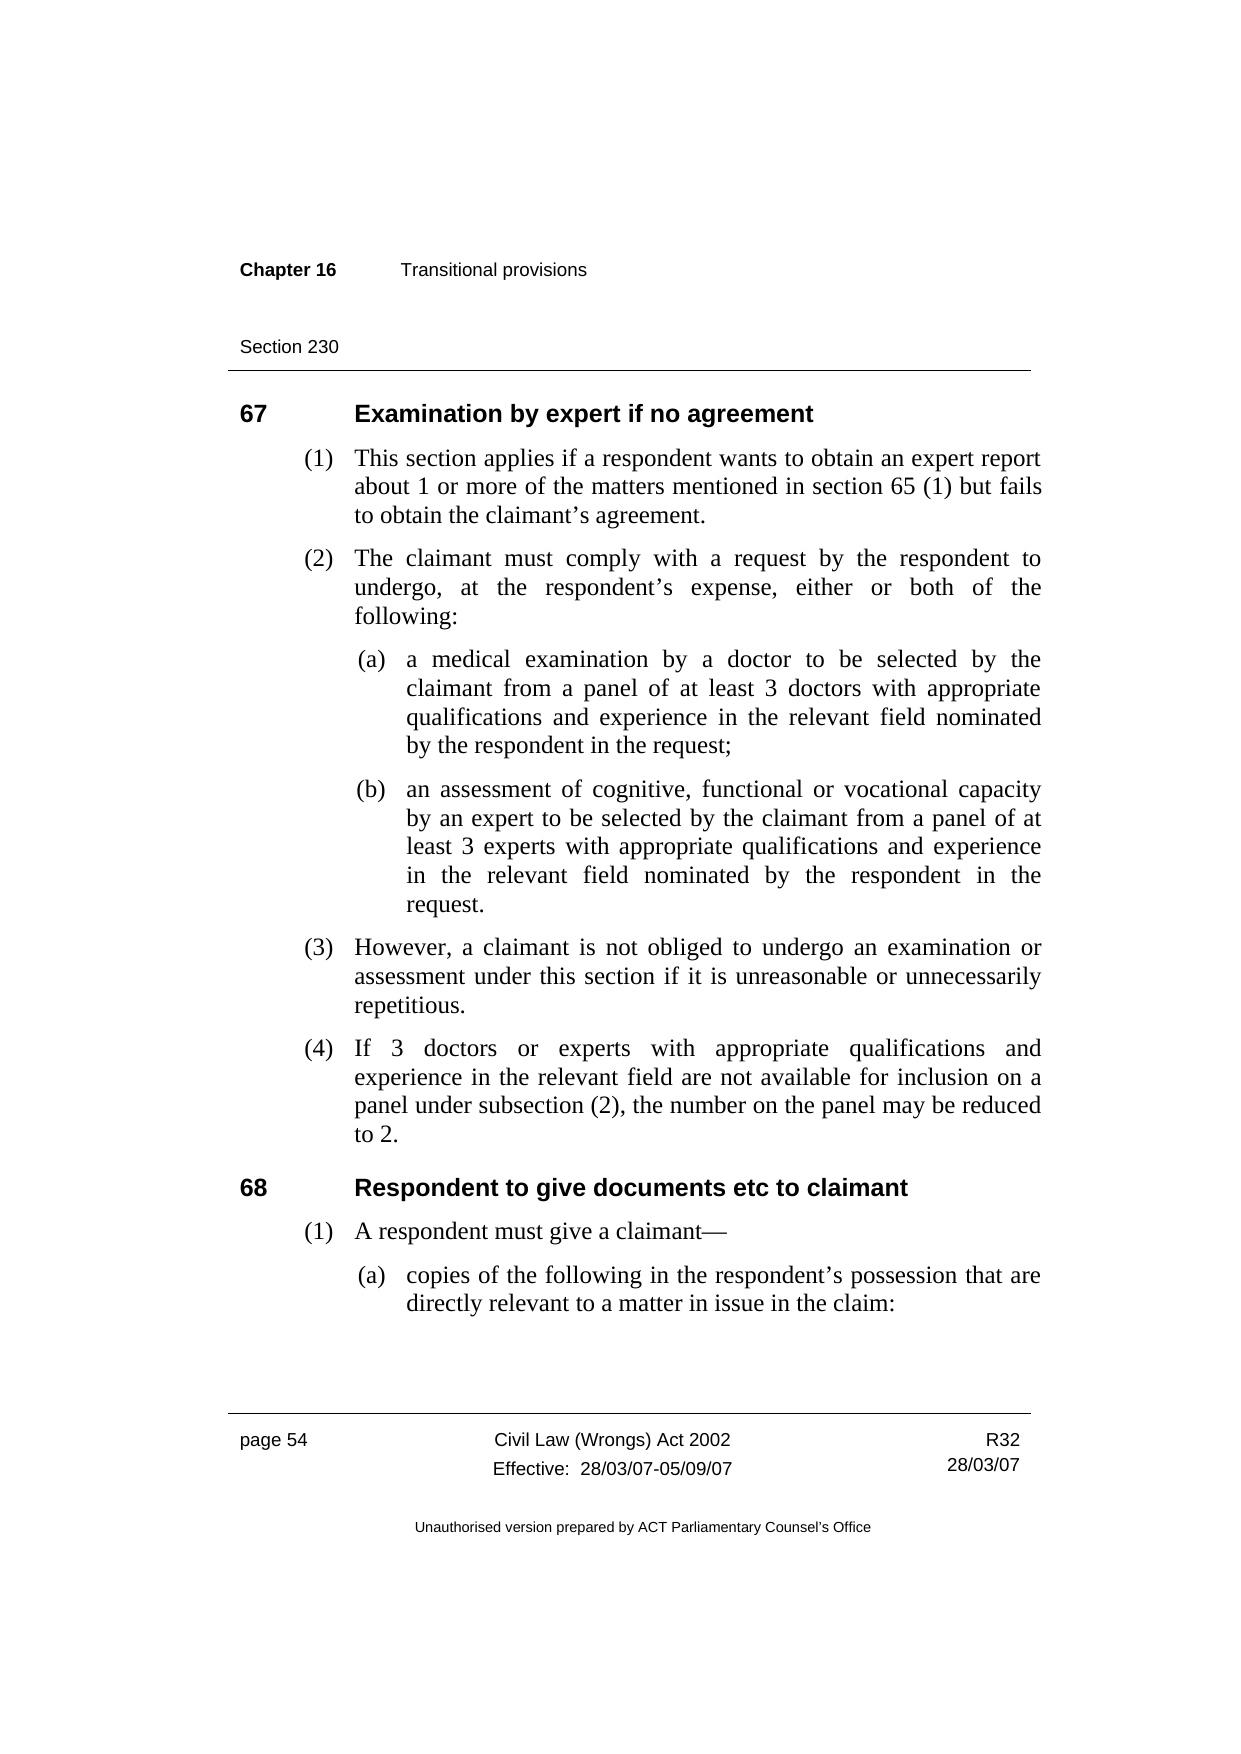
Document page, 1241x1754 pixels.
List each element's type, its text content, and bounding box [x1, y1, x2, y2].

text (3) However, a claimant is not obliged to undergo an examination or assessment under this section if it is unreasonable or unnecessarily repetitious. [239, 932, 1042, 1018]
text 67 Examination by expert if no agreement [239, 399, 1042, 428]
text (4) If 3 doctors or experts with appropriate qualifications and experience in the relevant field are not available for inclusion on a panel under subsection (2), the number on the panel may be reduced to 2. [239, 1033, 1042, 1148]
text (a) copies of the following in the respondent’s possession that are directly relevant to a matter in issue in the claim: [239, 1260, 1042, 1317]
text 68 Respondent to give documents etc to claimant [239, 1173, 1042, 1202]
text (a) a medical examination by a doctor to be selected by the claimant from a panel of at least 3 doctors with appropriate qualifications and experience in the relevant field nominated by the respondent in the request; [239, 644, 1042, 759]
text (1) A respondent must give a claimant— [239, 1216, 1042, 1245]
text (b) an assessment of cognitive, functional or vocational capacity by an expert to be selected by the claimant from a panel of at least 3 experts with appropriate qualifications and experience in the relevant field nominated by the respondent in the request. [239, 774, 1042, 918]
text (2) The claimant must comply with a request by the respondent to undergo, at the respondent’s expense, either or both of the following: [239, 543, 1042, 630]
text (1) This section applies if a respondent wants to obtain an expert report about 1 or more of the matters mentioned in section 65 (1) but fails to obtain the claimant’s agreement. [239, 443, 1042, 529]
